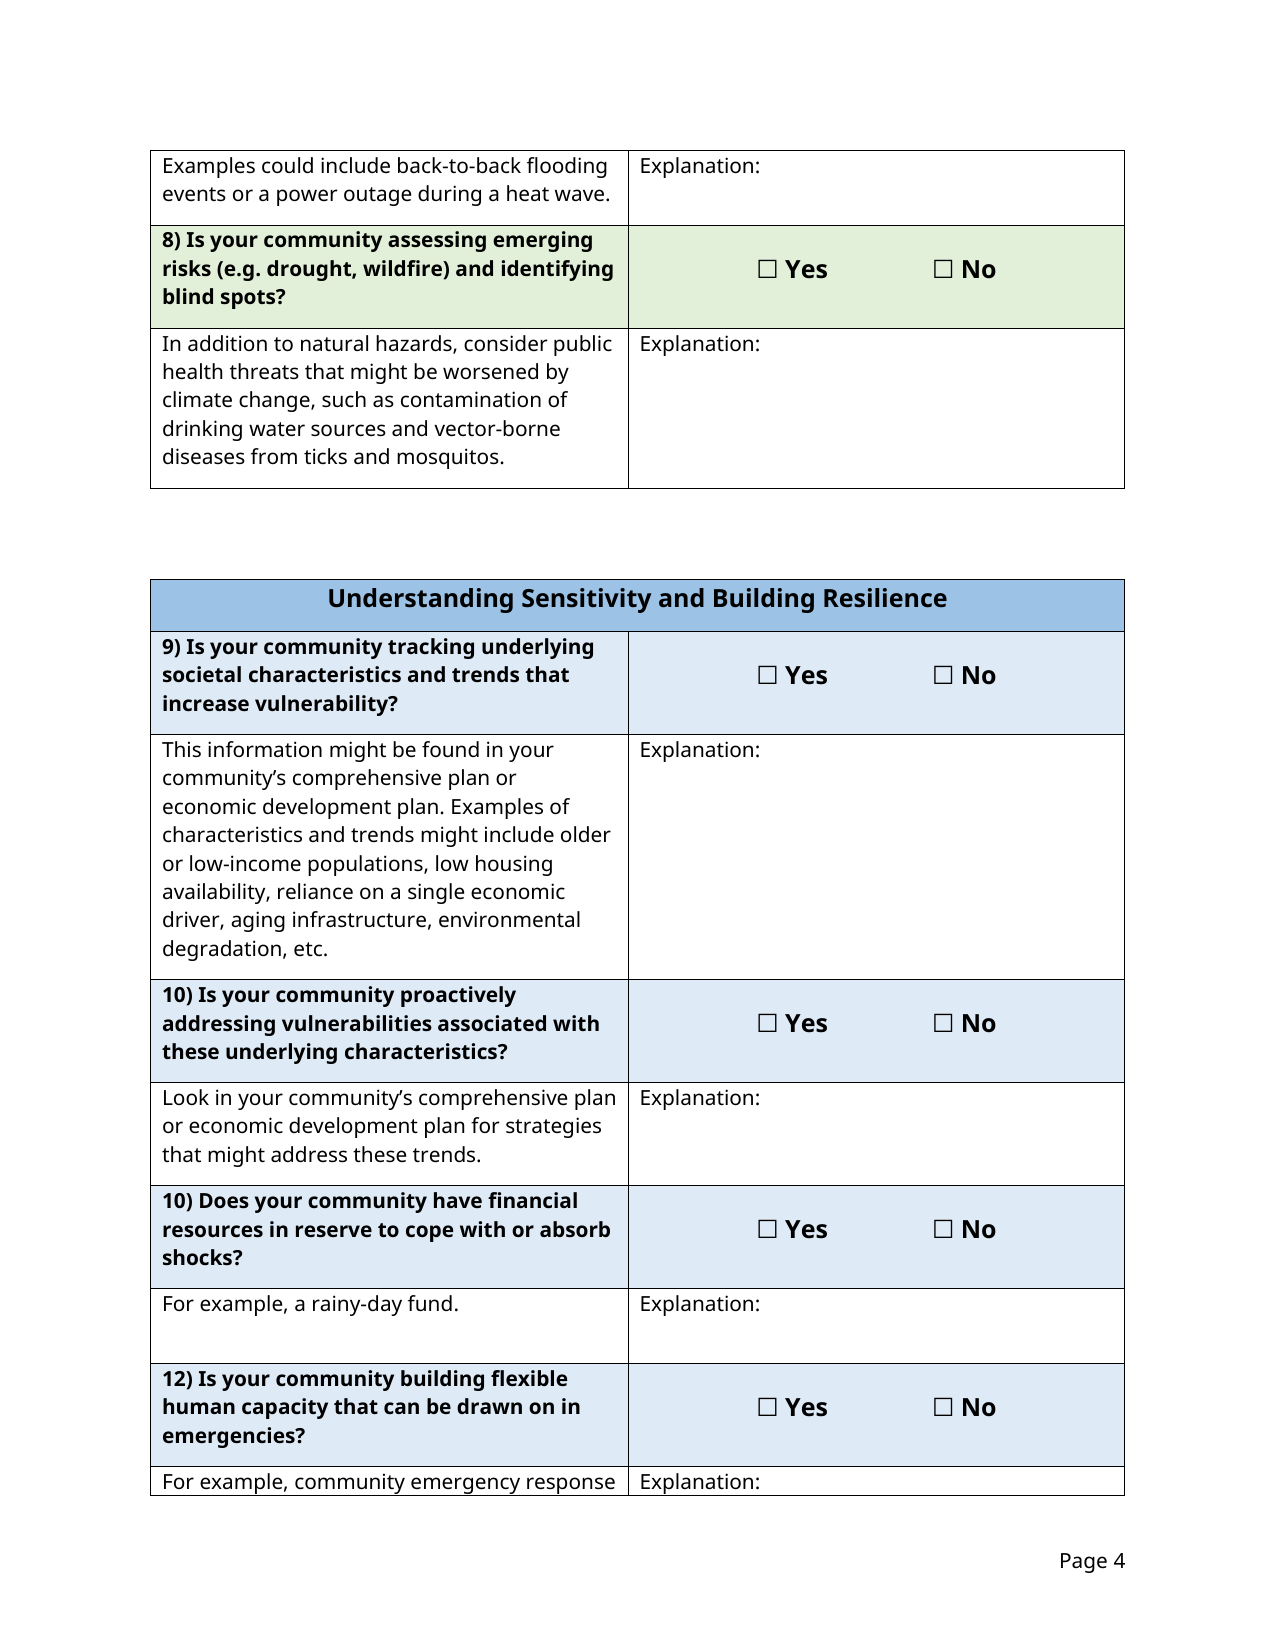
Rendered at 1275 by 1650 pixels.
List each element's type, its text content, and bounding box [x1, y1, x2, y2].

table_cell Explanation: [629, 329, 1124, 487]
table_cell 10) Is your community proactively addressing vulnerabilities associated with these underlying characteristics? [151, 980, 628, 1082]
table_cell Yes No [629, 1364, 1124, 1466]
table_cell Explanation: [629, 735, 1124, 979]
table_cell In addition to natural hazards, consider public health threats that might be worsened by climate change, such as contamination of drinking water sources and vector-borne diseases from ticks and mosquitos. [151, 329, 628, 487]
table_cell 9) Is your community tracking underlying societal characteristics and trends that increase vulnerability? [151, 632, 628, 734]
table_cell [151, 1467, 628, 1495]
table_cell Yes No [629, 1186, 1124, 1288]
table_cell This information might be found in your community’s comprehensive plan or economic development plan. Examples of characteristics and trends might include older or low-income populations, low housing availability, reliance on a single economic driver, aging infrastructure, environmental degradation, etc. [151, 735, 628, 979]
table_cell For example, a rainy-day fund. [151, 1289, 628, 1363]
table_cell Explanation: [629, 1467, 1124, 1495]
table_header Understanding Sensitivity and Building Resilience [151, 580, 1124, 631]
table_cell Examples could include back-to-back flooding events or a power outage during a heat wave. [151, 151, 628, 224]
table_cell 12) Is your community building flexible human capacity that can be drawn on in emergencies? [151, 1364, 628, 1466]
table_cell Yes No [629, 632, 1124, 734]
table_cell 10) Does your community have financial resources in reserve to cope with or absorb shocks? [151, 1186, 628, 1288]
table_cell Look in your community’s comprehensive plan or economic development plan for strategies that might address these trends. [151, 1083, 628, 1185]
table_cell Explanation: [629, 151, 1124, 224]
table_cell 8) Is your community assessing emerging risks (e.g. drought, wildfire) and identifying blind spots? [151, 226, 628, 328]
table_cell Yes No [629, 226, 1124, 328]
table_cell Explanation: [629, 1083, 1124, 1185]
table_cell Explanation: [629, 1289, 1124, 1363]
table_cell Yes No [629, 980, 1124, 1082]
